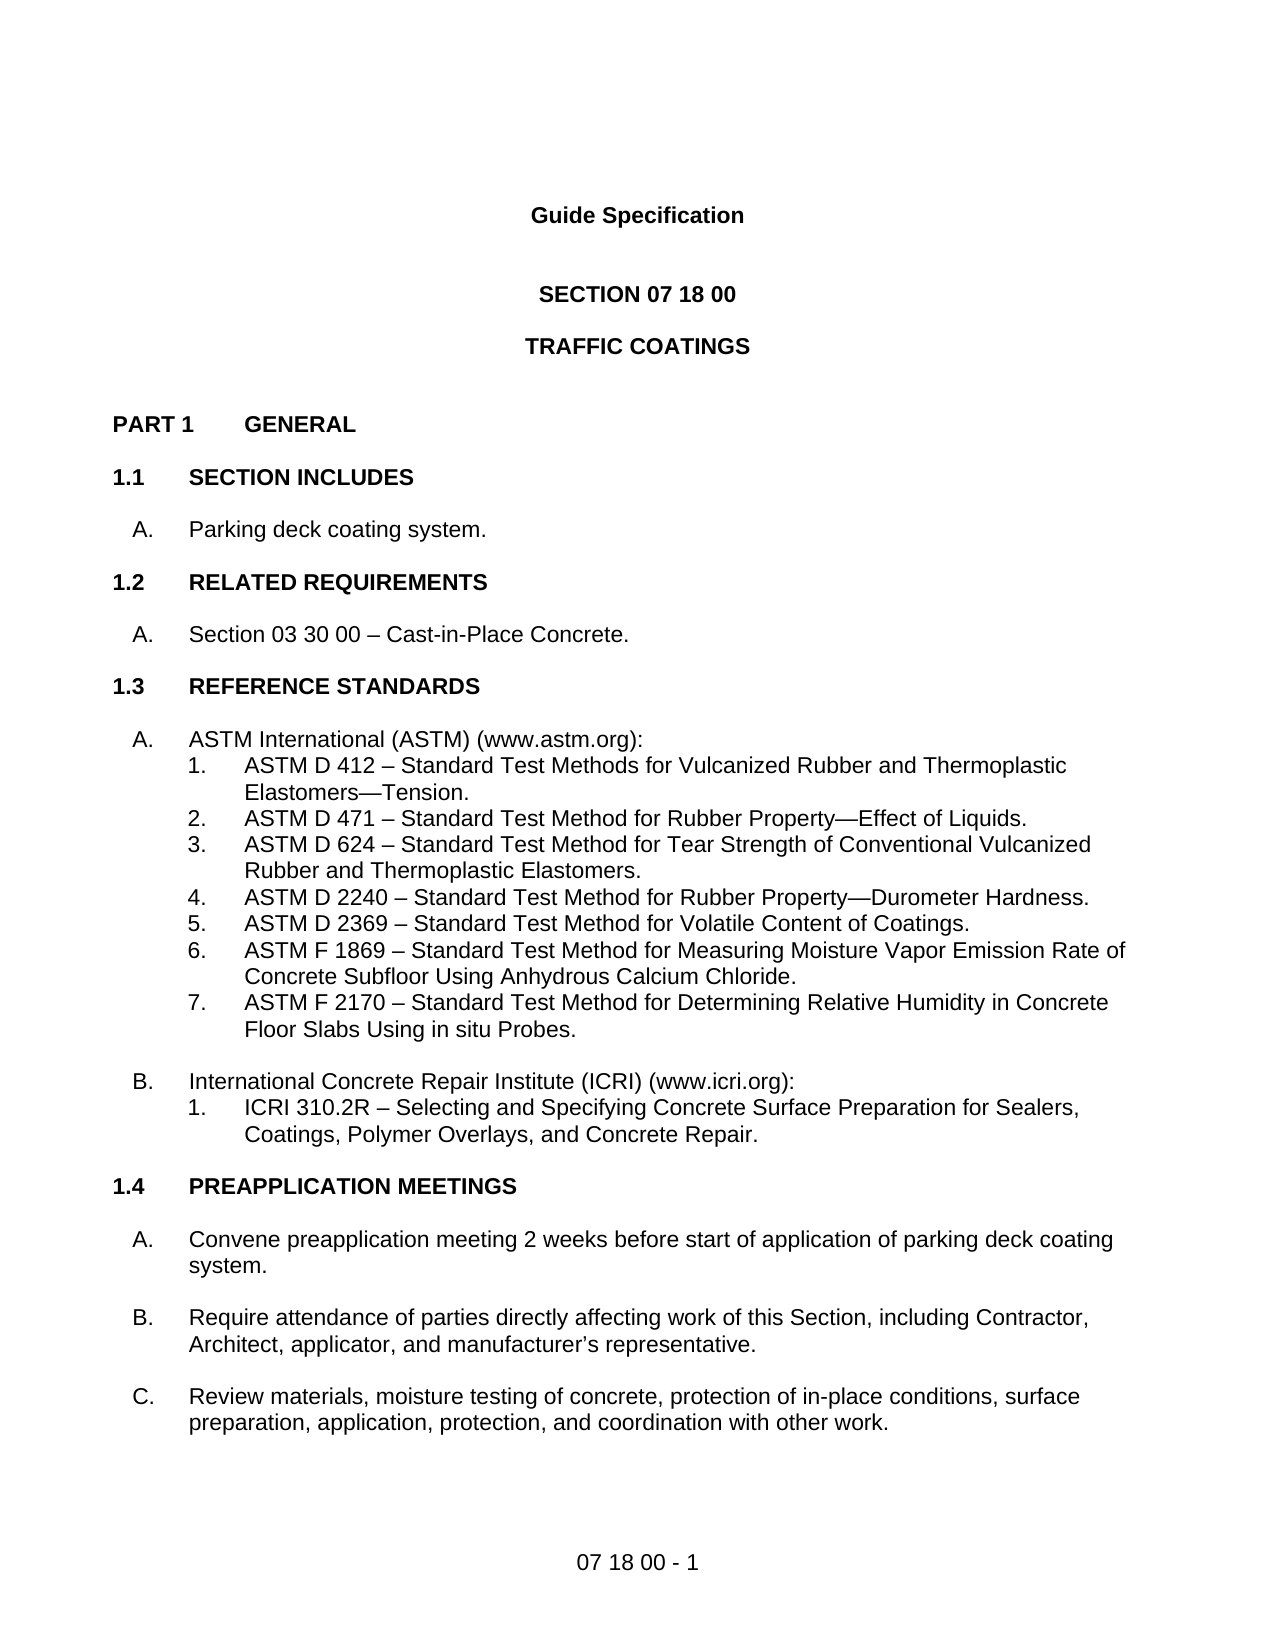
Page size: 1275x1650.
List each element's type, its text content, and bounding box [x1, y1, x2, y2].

subtitle 07 18 00 [112, 281, 1162, 307]
subtitle ASTM D 471 – Standard Test Method for Rubber Property—Effect of Liquids. [187, 805, 1162, 831]
subtitle SECTION INCLUDES [112, 464, 1162, 490]
subtitle ICRI 310.2R – Selecting and Specifying Concrete Surface Preparation for Sealers, Coatings, Polymer Overlays, and Concrete Repair. [187, 1094, 1162, 1147]
subtitle Review materials, moisture testing of concrete, protection of in-place conditions, surface preparation, application, protection, and coordination with other work. [132, 1383, 1162, 1436]
text Guide Specification [112, 202, 1162, 228]
subtitle ASTM F 1869 – Standard Test Method for Measuring Moisture Vapor Emission Rate of Concrete Subfloor Using Anhydrous Calcium Chloride. [187, 937, 1162, 989]
subtitle Section 03 30 00 – Cast-in-Place Concrete. [132, 621, 1162, 647]
subtitle ASTM D 624 – Standard Test Method for Tear Strength of Conventional Vulcanized Rubber and Thermoplastic Elastomers. [187, 831, 1162, 884]
subtitle GENERAL [112, 411, 1162, 438]
subtitle ASTM F 2170 – Standard Test Method for Determining Relative Humidity in Concrete Floor Slabs Using in situ Probes. [187, 989, 1162, 1042]
subtitle PREAPPLICATION MEETINGS [112, 1173, 1162, 1199]
subtitle Require attendance of parties directly affecting work of this Section, including Contractor, Architect, applicator, and manufacturer’s representative. [132, 1304, 1162, 1357]
subtitle International Concrete Repair Institute (ICRI) (www.icri.org): [132, 1068, 1162, 1094]
subtitle ASTM International (ASTM) (www.astm.org): [132, 726, 1162, 752]
subtitle REFERENCE STANDARDS [112, 673, 1162, 700]
subtitle RELATED REQUIREMENTS [112, 568, 1162, 595]
subtitle ASTM D 2369 – Standard Test Method for Volatile Content of Coatings. [187, 910, 1162, 937]
subtitle Parking deck coating system. [132, 516, 1162, 542]
subtitle Convene preapplication meeting 2 weeks before start of application of parking deck coating system. [132, 1226, 1162, 1278]
subtitle ASTM D 412 – Standard Test Methods for Vulcanized Rubber and Thermoplastic Elastomers—Tension. [187, 752, 1162, 805]
subtitle ASTM D 2240 – Standard Test Method for Rubber Property—Durometer Hardness. [187, 884, 1162, 910]
title TRAFFIC COATINGS [112, 333, 1162, 359]
